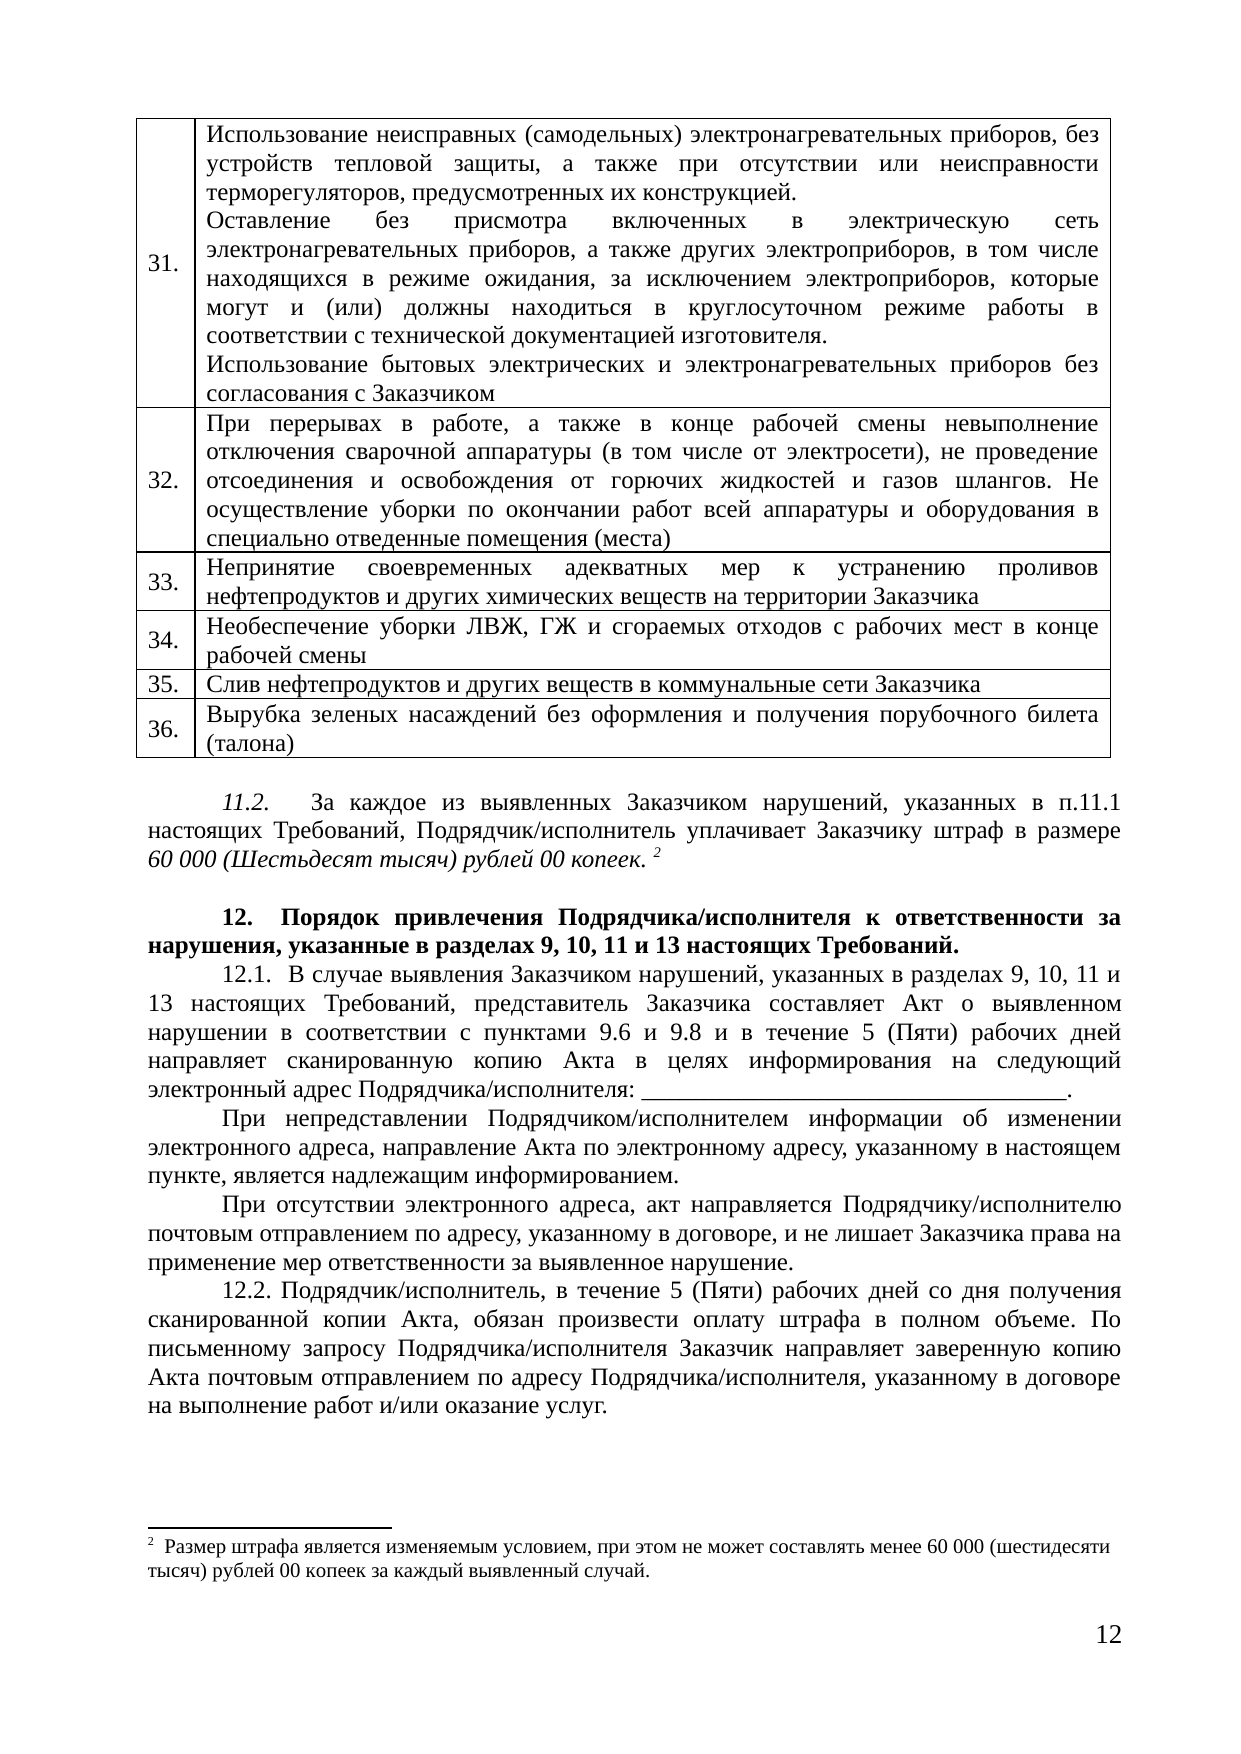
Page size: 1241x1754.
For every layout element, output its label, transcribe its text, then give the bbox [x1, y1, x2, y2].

table_cell При перерывах в работе, а также в конце рабочей смены невыполнение отключения сварочной аппаратуры (в том числе от электросети), не проведение отсоединения и освобождения от горючих жидкостей и газов шлангов. Не осуществление уборки по окончании работ всей аппаратуры и оборудования в специально отведенные помещения (места) [196, 408, 1110, 551]
table_cell [137, 119, 194, 407]
table_cell Необеспечение уборки ЛВЖ, ГЖ и сгораемых отходов с рабочих мест в конце рабочей смены [196, 611, 1110, 668]
table_cell Использование неисправных (самодельных) электронагревательных приборов, без устройств тепловой защиты, а также при отсутствии или неисправности терморегуляторов, предусмотренных их конструкцией. Оставление без присмотра включенных в электрическую сеть электронагревательных приборов, а также других электроприборов, в том числе находящихся в режиме ожидания, за исключением электроприборов, которые могут и (или) должны находиться в круглосуточном режиме работы в соответствии с технической документацией изготовителя. Использование бытовых электрических и электронагревательных приборов без согласования с Заказчиком [196, 119, 1110, 407]
list В случае выявления Заказчиком нарушений, указанных в разделах 9, 10, 11 и 13 настоящих Требований, представитель Заказчика составляет Акт о выявленном нарушении в соответствии с пунктами 9.6 и 9.8 и в течение 5 (Пяти) рабочих дней направляет сканированную копию Акта в целях информирования на следующий электронный адрес Подрядчика/исполнителя: __________________________________. [148, 959, 1122, 1103]
table_cell [137, 611, 194, 668]
text При непредставлении Подрядчиком/исполнителем информации об изменении электронного адреса, направление Акта по электронному адресу, указанному в настоящем пункте, является надлежащим информированием. [148, 1103, 1122, 1189]
table_cell Слив нефтепродуктов и других веществ в коммунальные сети Заказчика [196, 670, 1110, 698]
table_cell Непринятие своевременных адекватных мер к устранению проливов нефтепродуктов и других химических веществ на территории Заказчика [196, 553, 1110, 610]
text При отсутствии электронного адреса, акт направляется Подрядчику/исполнителю почтовым отправлением по адресу, указанному в договоре, и не лишает Заказчика права на применение мер ответственности за выявленное нарушение. [148, 1189, 1122, 1275]
table_cell Вырубка зеленых насаждений без оформления и получения порубочного билета (талона) [196, 699, 1110, 757]
table_cell [137, 408, 194, 551]
list Порядок привлечения Подрядчика/исполнителя к ответственности за нарушения, указанные в разделах 9, 10, 11 и 13 настоящих Требований. [148, 902, 1122, 959]
list Подрядчик/исполнитель, в течение 5 (Пяти) рабочих дней со дня получения сканированной копии Акта, обязан произвести оплату штрафа в полном объеме. По письменному запросу Подрядчика/исполнителя Заказчик направляет заверенную копию Акта почтовым отправлением по адресу Подрядчика/исполнителя, указанному в договоре на выполнение работ и/или оказание услуг. [148, 1275, 1122, 1419]
list За каждое из выявленных Заказчиком нарушений, указанных в п.11.1 настоящих Требований, Подрядчик/исполнитель уплачивает Заказчику штраф в размере 60 000 (Шестьдесят тысяч) рублей 00 копеек. [148, 787, 1122, 873]
table_cell [137, 699, 194, 757]
table_cell [137, 670, 194, 698]
table_cell [137, 553, 194, 610]
